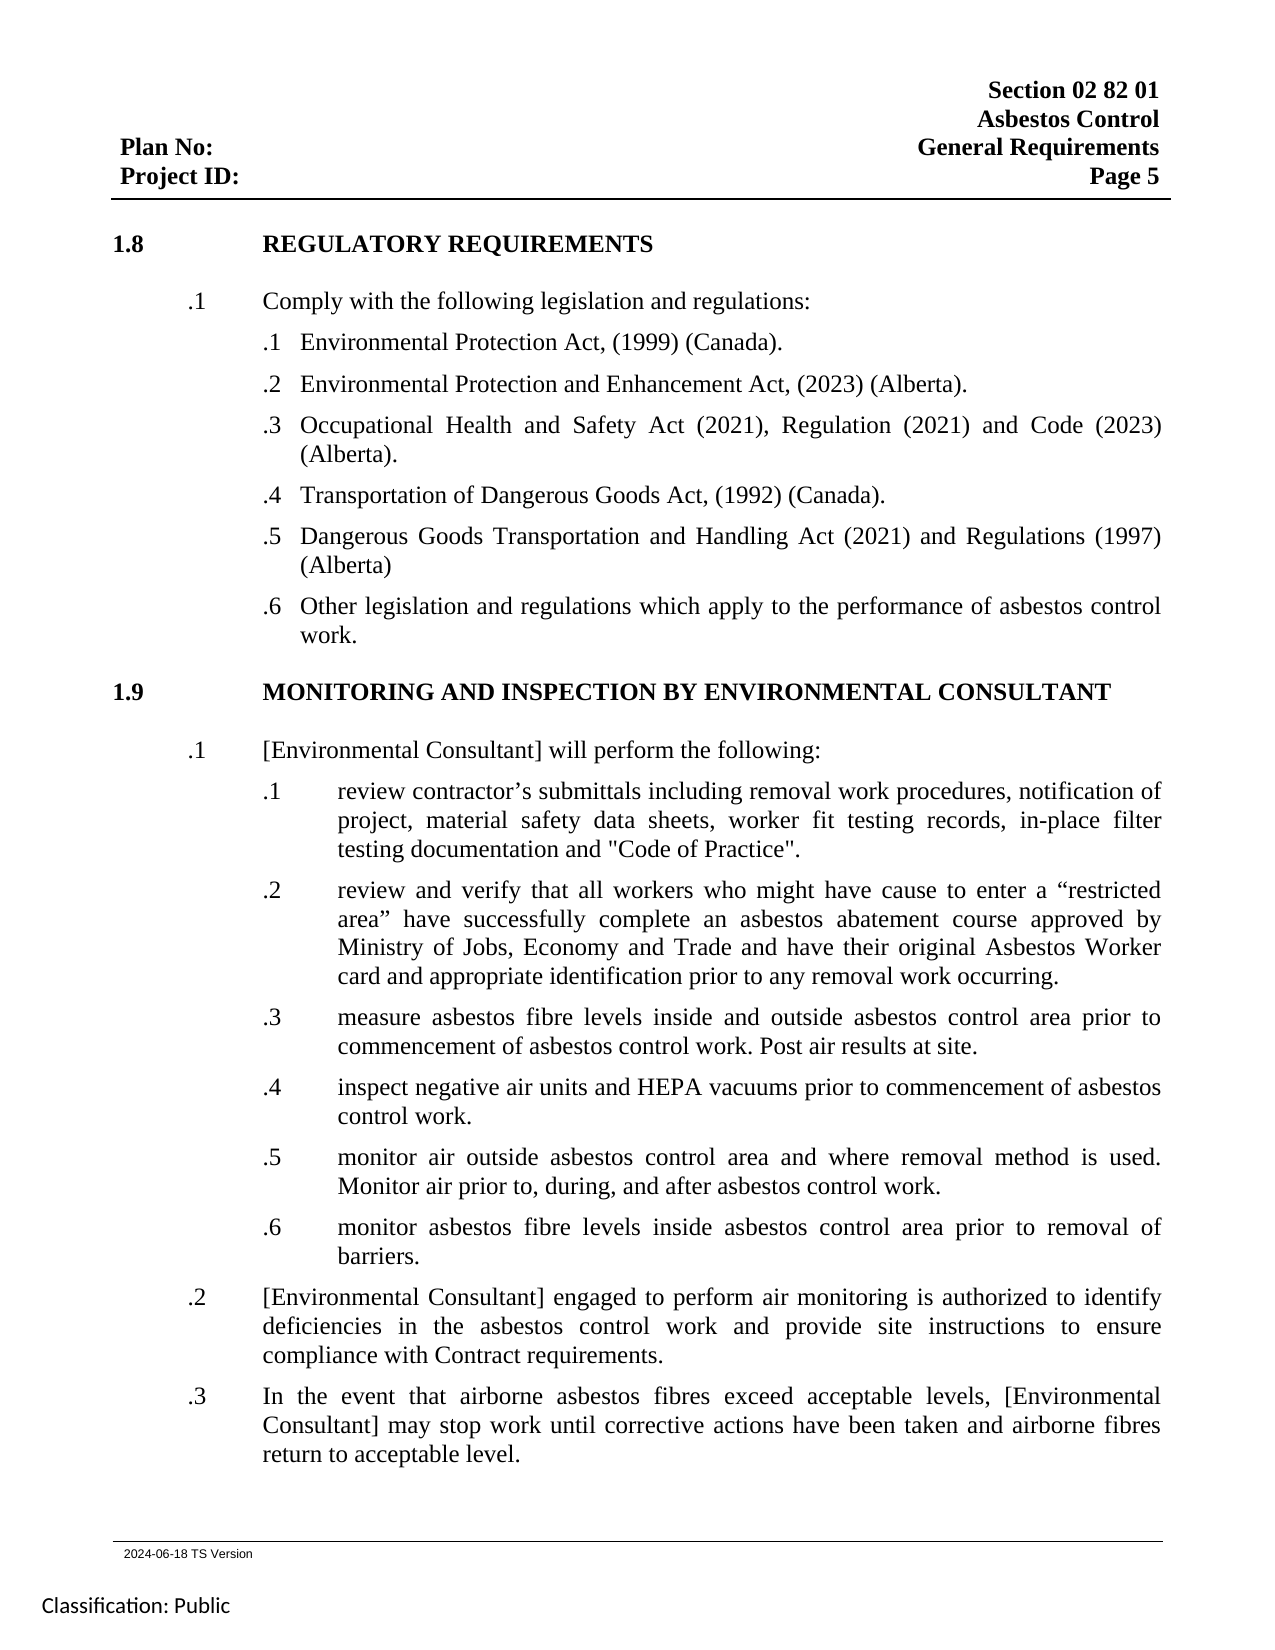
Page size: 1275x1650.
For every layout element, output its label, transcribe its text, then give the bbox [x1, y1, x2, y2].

text .2 review and verify that all workers who might have cause to enter a “restricted area” have successfully complete an asbestos abatement course approved by Ministry of Jobs, Economy and Trade and have their original Asbestos Worker card and appropriate identification prior to any removal work occurring. [262, 875, 1162, 990]
text .2 [Environmental Consultant] engaged to perform air monitoring is authorized to identify deficiencies in the asbestos control work and provide site instructions to ensure compliance with Contract requirements. [187, 1282, 1162, 1369]
subtitle 1.8 REGULATORY REQUIREMENTS [112, 229, 1162, 257]
text .3 measure asbestos fibre levels inside and outside asbestos control area prior to commencement of asbestos control work. Post air results at site. [262, 1002, 1162, 1060]
text .6 monitor asbestos fibre levels inside asbestos control area prior to removal of barriers. [262, 1212, 1162, 1270]
text .1 Environmental Protection Act, (1999) (Canada). [262, 327, 1162, 356]
text .1 [Environmental Consultant] will perform the following: [187, 735, 1162, 764]
text .4 Transportation of Dangerous Goods Act, (1992) (Canada). [262, 480, 1162, 509]
text .1 review contractor’s submittals including removal work procedures, notification of project, material safety data sheets, worker fit testing records, in-place filter testing documentation and "Code of Practice". [608, 834, 1162, 862]
subtitle 1.9 MONITORING AND INSPECTION BY environmental consultant [112, 677, 1162, 706]
text .4 inspect negative air units and HEPA vacuums prior to commencement of asbestos control work. [262, 1072, 1162, 1130]
text .3 In the event that airborne asbestos fibres exceed acceptable levels, [Environmental Consultant] may stop work until corrective actions have been taken and airborne fibres return to acceptable level. [187, 1381, 1162, 1467]
text .3 Occupational Health and Safety Act (2021), Regulation (2021) and Code (2023) (Alberta). [262, 410, 1162, 467]
text .6 Other legislation and regulations which apply to the performance of asbestos control work. [262, 591, 1162, 649]
text .2 Environmental Protection and Enhancement Act, (2023) (Alberta). [262, 369, 1162, 397]
text .5 monitor air outside asbestos control area and where removal method is used. Monitor air prior to, during, and after asbestos control work. [262, 1142, 1162, 1200]
text .5 Dangerous Goods Transportation and Handling Act (2021) and Regulations (1997) (Alberta) [262, 521, 1162, 579]
text .1 Comply with the following legislation and regulations: [187, 286, 1162, 315]
